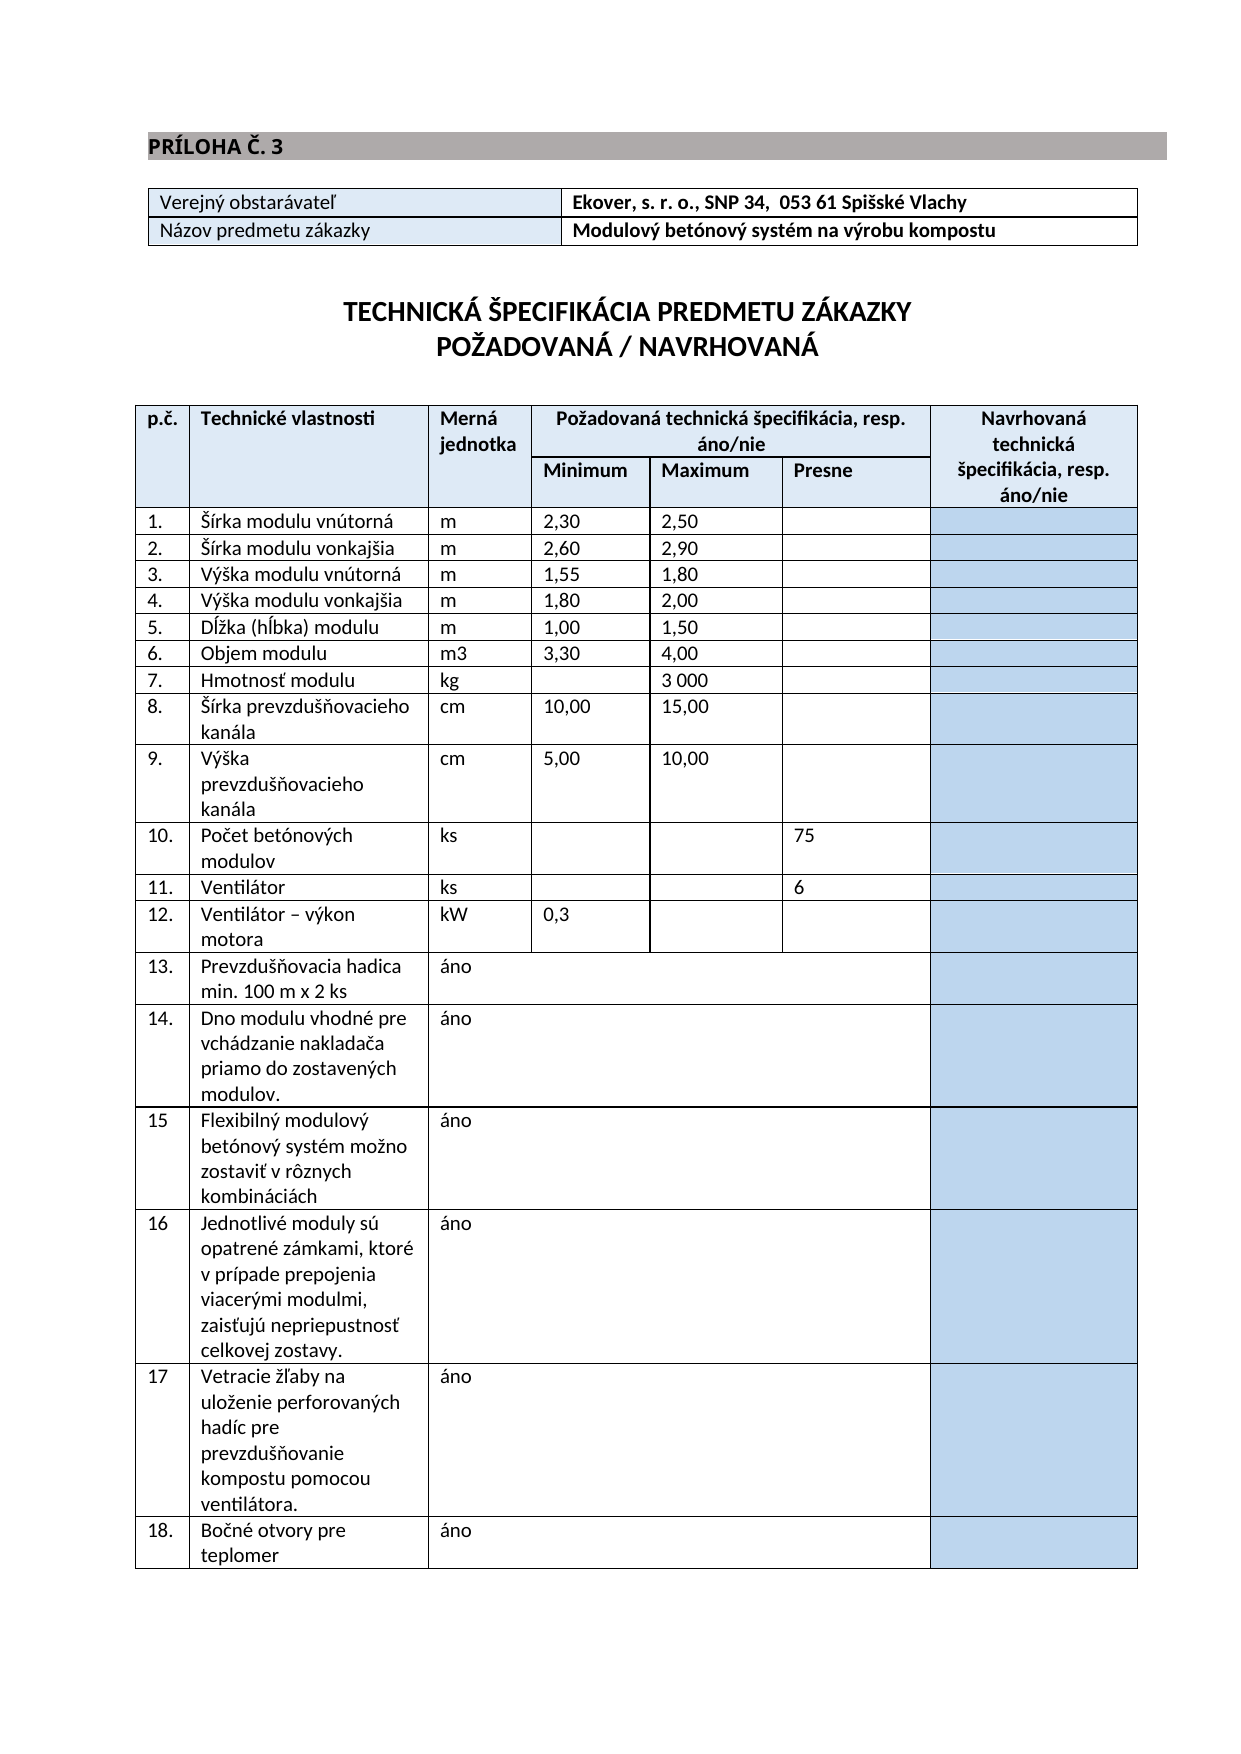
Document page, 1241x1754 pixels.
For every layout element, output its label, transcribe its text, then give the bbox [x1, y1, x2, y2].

table_cell 0,3 [532, 901, 649, 952]
table_cell [532, 823, 649, 873]
table_cell Šírka modulu vonkajšia [190, 535, 428, 560]
table_cell Modulový betónový systém na výrobu kompostu [562, 218, 1137, 244]
table_cell [783, 641, 930, 666]
table_cell [931, 694, 1137, 744]
table_cell [931, 875, 1137, 900]
table_cell Vetracie žľaby na uloženie perforovaných hadíc pre prevzdušňovanie kompostu pomocou ventilátora. [190, 1364, 428, 1516]
table_cell Bočné otvory pre teplomer [190, 1517, 428, 1568]
table_cell Objem modulu [190, 641, 428, 666]
text PRÍLOHA Č. 3 [148, 132, 1167, 160]
table_cell [931, 588, 1137, 613]
table_cell [931, 508, 1137, 534]
table_cell 2,30 [532, 508, 649, 534]
table_cell [931, 614, 1137, 639]
table_header Ekover, s. r. o., SNP 34, 053 61 Spišské Vlachy [562, 189, 1137, 216]
table_cell ks [429, 823, 531, 873]
table_cell Výška modulu vnútorná [190, 561, 428, 587]
table_cell 7. [136, 667, 189, 692]
table_cell [783, 508, 930, 534]
table_cell [651, 875, 782, 900]
table_cell 1,00 [532, 614, 649, 639]
table_cell 2,00 [651, 588, 782, 613]
table_cell Počet betónových modulov [190, 823, 428, 873]
text POŽADOVANÁ / NAVRHOVANÁ [148, 328, 1107, 364]
table_header p.č. [136, 406, 189, 507]
table_cell 6 [783, 875, 930, 900]
table_header Merná jednotka [429, 406, 531, 507]
table_cell 4. [136, 588, 189, 613]
table_cell Šírka modulu vnútorná [190, 508, 428, 534]
table_cell [931, 641, 1137, 666]
table_cell [783, 667, 930, 692]
table_cell áno [429, 1005, 930, 1106]
table_cell 9. [136, 745, 189, 822]
table_header Požadovaná technická špecifikácia, resp. áno/nie [532, 406, 930, 456]
table_cell Šírka prevzdušňovacieho kanála [190, 694, 428, 744]
table_cell áno [429, 1210, 930, 1363]
table_cell [651, 901, 782, 952]
table_header Navrhovaná technická špecifikácia, resp. áno/nie [931, 406, 1137, 507]
table_cell áno [429, 1517, 930, 1568]
table_cell cm [429, 694, 531, 744]
table_cell [783, 901, 930, 952]
table_cell áno [429, 1108, 930, 1209]
table_cell Hmotnosť modulu [190, 667, 428, 692]
table_cell 16 [136, 1210, 189, 1363]
table_cell m [429, 588, 531, 613]
table_cell 2,60 [532, 535, 649, 560]
table_cell m [429, 561, 531, 587]
table_cell [931, 1005, 1137, 1106]
table_cell [931, 1108, 1137, 1209]
table_cell [931, 1210, 1137, 1363]
table_cell 1. [136, 508, 189, 534]
table_cell 4,00 [651, 641, 782, 666]
table_header Technické vlastnosti [190, 406, 428, 507]
table_cell 1,50 [651, 614, 782, 639]
table_cell 3 000 [651, 667, 782, 692]
table_cell [651, 823, 782, 873]
table_cell 10,00 [532, 694, 649, 744]
table_cell [783, 614, 930, 639]
table_cell kg [429, 667, 531, 692]
table_cell [783, 561, 930, 587]
table_cell 12. [136, 901, 189, 952]
table_cell Názov predmetu zákazky [149, 218, 561, 244]
table_cell 5. [136, 614, 189, 639]
table_cell 10. [136, 823, 189, 873]
table_cell [931, 745, 1137, 822]
table_cell 14. [136, 1005, 189, 1106]
table_cell m [429, 535, 531, 560]
table_cell Flexibilný modulový betónový systém možno zostaviť v rôznych kombináciách [190, 1108, 428, 1209]
table_cell [783, 588, 930, 613]
table_cell [532, 875, 649, 900]
table_cell [931, 1364, 1137, 1516]
table_cell m [429, 508, 531, 534]
table_cell áno [429, 1364, 930, 1516]
table_cell 15 [136, 1108, 189, 1209]
table_cell Presne [783, 458, 930, 507]
table_cell m [429, 614, 531, 639]
table_cell m3 [429, 641, 531, 666]
table_cell ks [429, 875, 531, 900]
table_cell 17 [136, 1364, 189, 1516]
table_cell 1,55 [532, 561, 649, 587]
text TECHNICKÁ ŠPECIFIKÁCIA PREDMETU ZÁKAZKY [148, 293, 1107, 328]
table_cell kW [429, 901, 531, 952]
table_cell 2,50 [651, 508, 782, 534]
table_cell [931, 901, 1137, 952]
table_cell [931, 561, 1137, 587]
table_cell [931, 667, 1137, 692]
table_cell 2. [136, 535, 189, 560]
table_cell 15,00 [651, 694, 782, 744]
table_cell 5,00 [532, 745, 649, 822]
table_header Verejný obstarávateľ [149, 189, 561, 216]
table_cell 13. [136, 953, 189, 1004]
table_cell 2,90 [651, 535, 782, 560]
table_cell [931, 535, 1137, 560]
table_cell Dĺžka (hĺbka) modulu [190, 614, 428, 639]
table_cell 1,80 [532, 588, 649, 613]
table_cell 3,30 [532, 641, 649, 666]
table_cell 75 [783, 823, 930, 873]
table_cell 11. [136, 875, 189, 900]
table_cell Výška modulu vonkajšia [190, 588, 428, 613]
table_cell [931, 1517, 1137, 1568]
table_cell 18. [136, 1517, 189, 1568]
table_cell Jednotlivé moduly sú opatrené zámkami, ktoré v prípade prepojenia viacerými modulmi, zaisťujú nepriepustnosť celkovej zostavy. [190, 1210, 428, 1363]
table_cell Dno modulu vhodné pre vchádzanie nakladača priamo do zostavených modulov. [190, 1005, 428, 1106]
table_cell [931, 953, 1137, 1004]
table_cell Ventilátor – výkon motora [190, 901, 428, 952]
table_cell Výška prevzdušňovacieho kanála [190, 745, 428, 822]
table_cell [783, 745, 930, 822]
table_cell 3. [136, 561, 189, 587]
table_cell Maximum [651, 458, 782, 507]
table_cell 6. [136, 641, 189, 666]
table_cell [931, 823, 1137, 873]
table_cell [532, 667, 649, 692]
table_cell Ventilátor [190, 875, 428, 900]
table_cell áno [429, 953, 930, 1004]
table_cell cm [429, 745, 531, 822]
table_cell 1,80 [651, 561, 782, 587]
table_cell 10,00 [651, 745, 782, 822]
table_cell Prevzdušňovacia hadica min. 100 m x 2 ks [190, 953, 428, 1004]
table_cell [783, 535, 930, 560]
table_cell [783, 694, 930, 744]
table_cell Minimum [532, 458, 649, 507]
table_cell 8. [136, 694, 189, 744]
